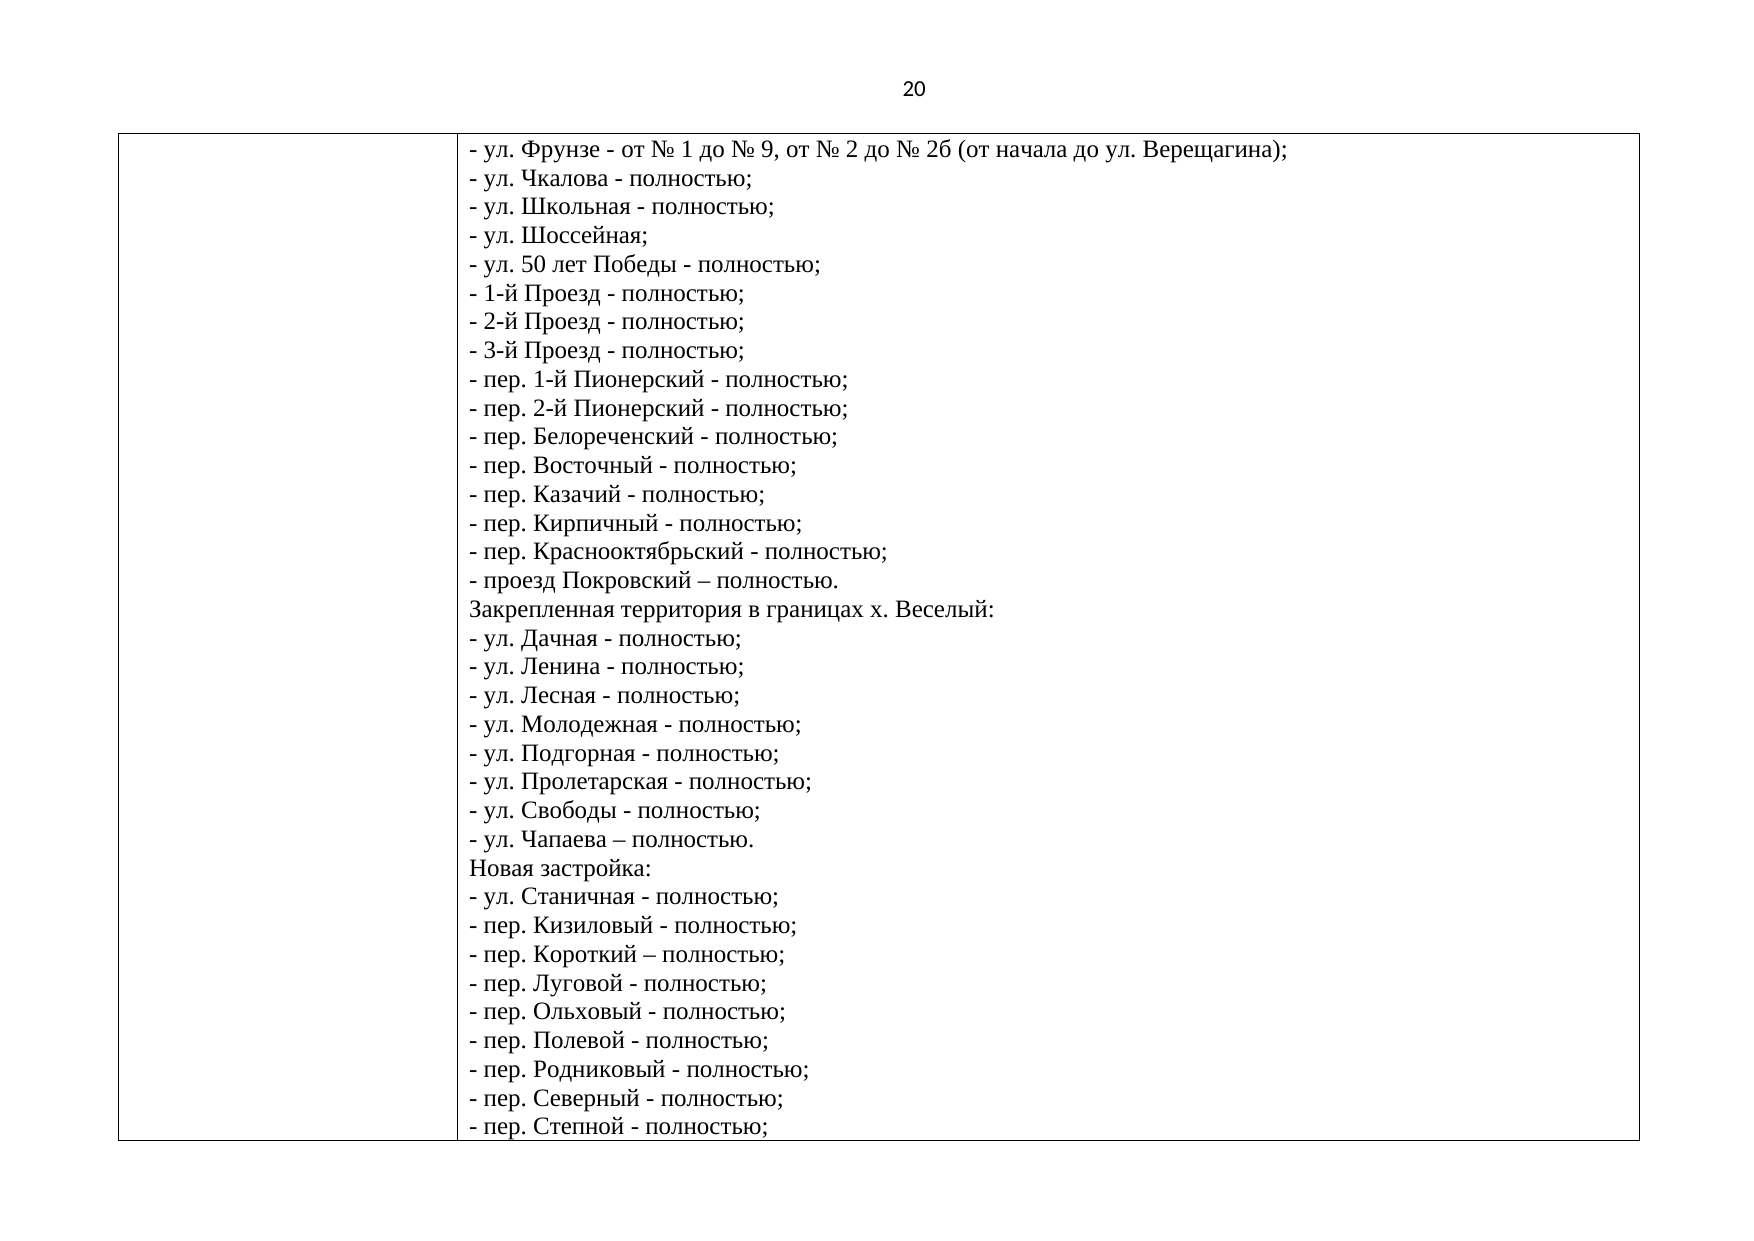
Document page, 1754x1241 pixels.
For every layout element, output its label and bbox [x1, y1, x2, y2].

table_cell [119, 134, 457, 1140]
table_cell [458, 134, 1639, 1140]
